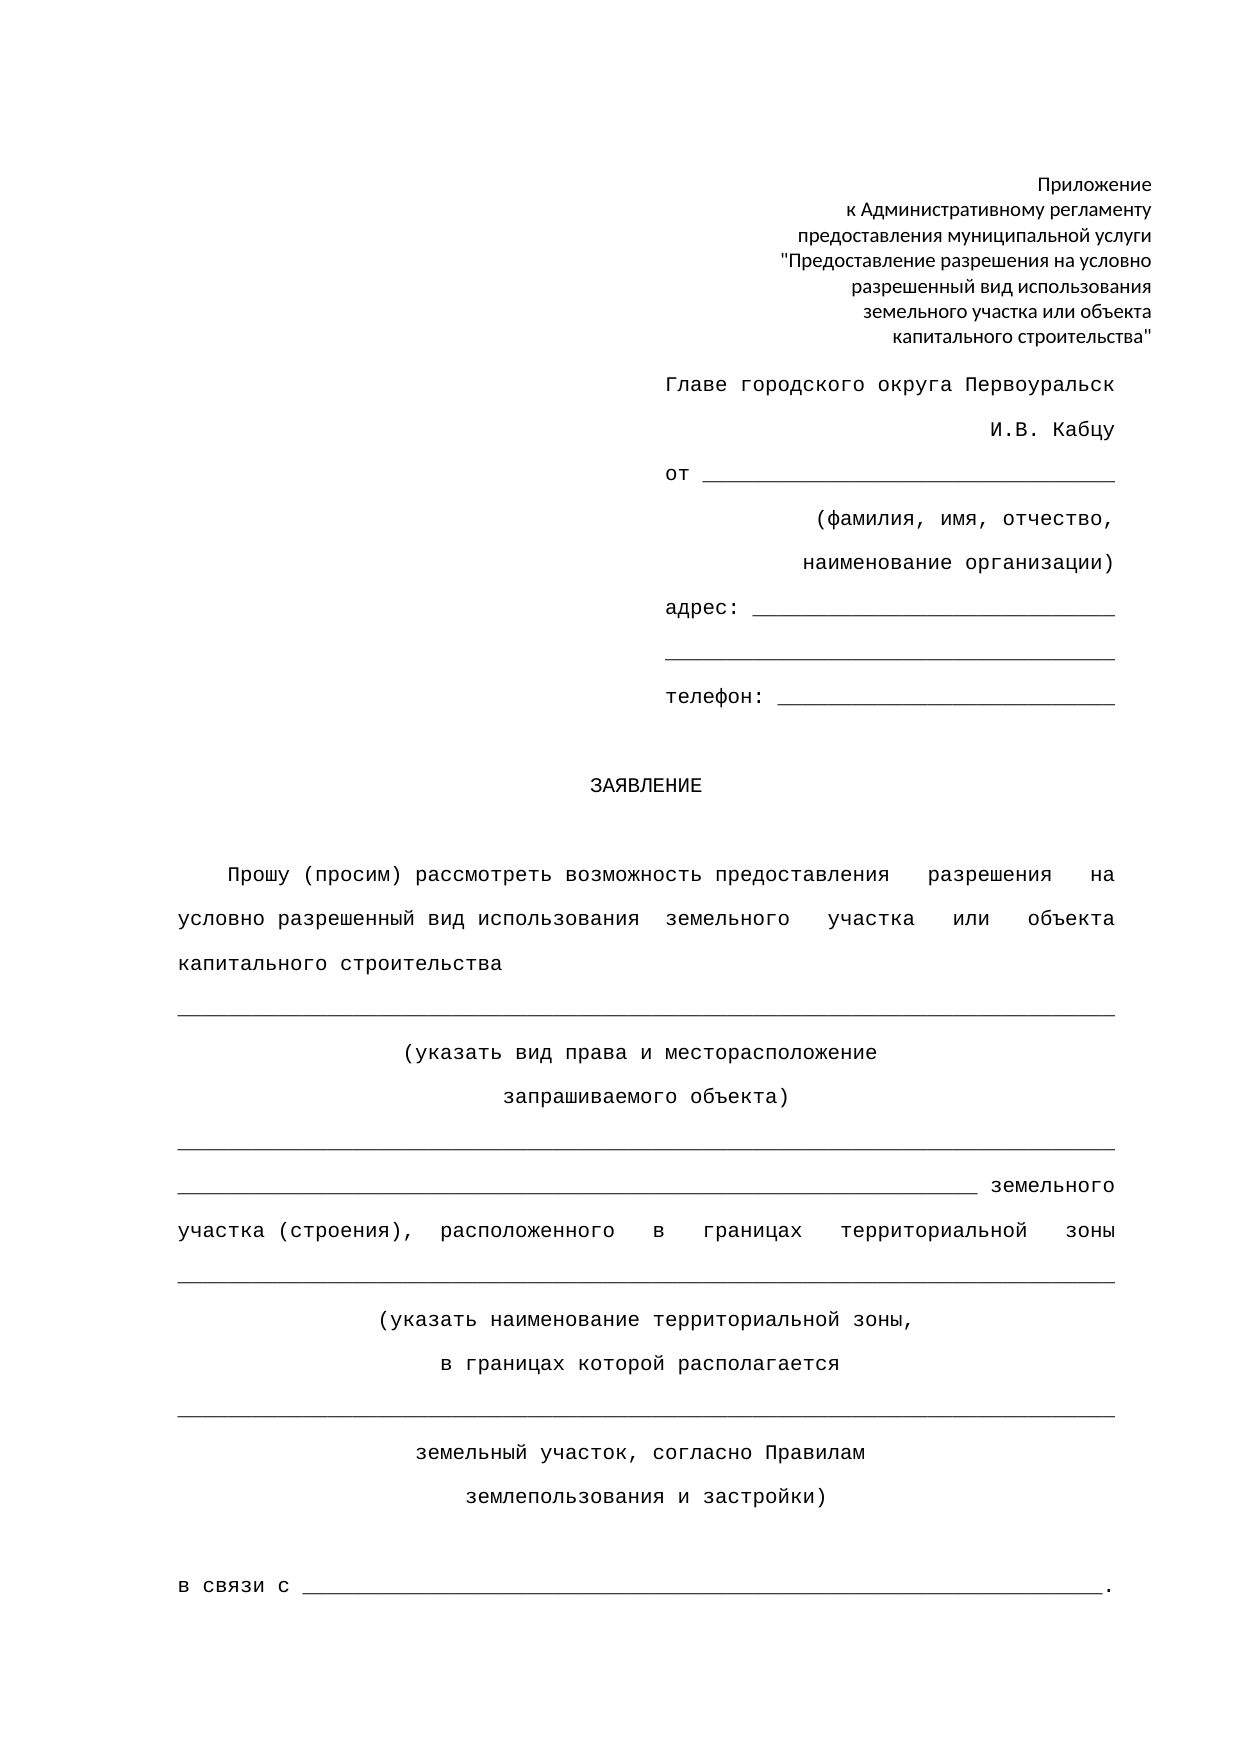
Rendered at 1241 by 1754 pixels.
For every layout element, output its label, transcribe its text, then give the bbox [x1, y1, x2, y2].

text ________________________________________________________________ земельного [177, 1175, 1152, 1199]
text капитального строительства [177, 953, 1152, 976]
text (указать наименование территориальной зоны, [177, 1308, 1152, 1332]
text ___________________________________________________________________________ [177, 997, 1152, 1021]
text капитального строительства" [177, 324, 1152, 349]
text в связи с ________________________________________________________________. [177, 1575, 1152, 1599]
text Прошу (просим) рассмотреть возможность предоставления разрешения на [177, 864, 1152, 887]
text (указать вид права и месторасположение [177, 1042, 1152, 1065]
text условно разрешенный вид использования земельного участка или объекта [177, 908, 1152, 932]
text к Административному регламенту [177, 197, 1152, 222]
text наименование организации) [177, 552, 1152, 576]
text от _________________________________ [177, 463, 1152, 487]
text ____________________________________ [177, 641, 1152, 665]
text запрашиваемого объекта) [177, 1086, 1152, 1110]
text (фамилия, имя, отчество, [177, 508, 1152, 532]
text земельного участка или объекта [177, 298, 1152, 324]
text адрес: _____________________________ [177, 597, 1152, 621]
text ___________________________________________________________________________ [177, 1264, 1152, 1288]
text предоставления муниципальной услуги [177, 222, 1152, 247]
text Приложение [177, 171, 1152, 197]
text Главе городского округа Первоуральск [177, 374, 1152, 398]
text разрешенный вид использования [177, 273, 1152, 298]
text земельный участок, согласно Правилам [177, 1442, 1152, 1466]
text участка (строения), расположенного в границах территориальной зоны [177, 1219, 1152, 1243]
text в границах которой располагается [177, 1353, 1152, 1377]
text землепользования и застройки) [177, 1486, 1152, 1510]
text ___________________________________________________________________________ [177, 1131, 1152, 1154]
text ___________________________________________________________________________ [177, 1397, 1152, 1421]
text ЗАЯВЛЕНИЕ [177, 775, 1152, 798]
text И.В. Кабцу [177, 419, 1152, 443]
text "Предоставление разрешения на условно [177, 247, 1152, 273]
text телефон: ___________________________ [177, 686, 1152, 709]
